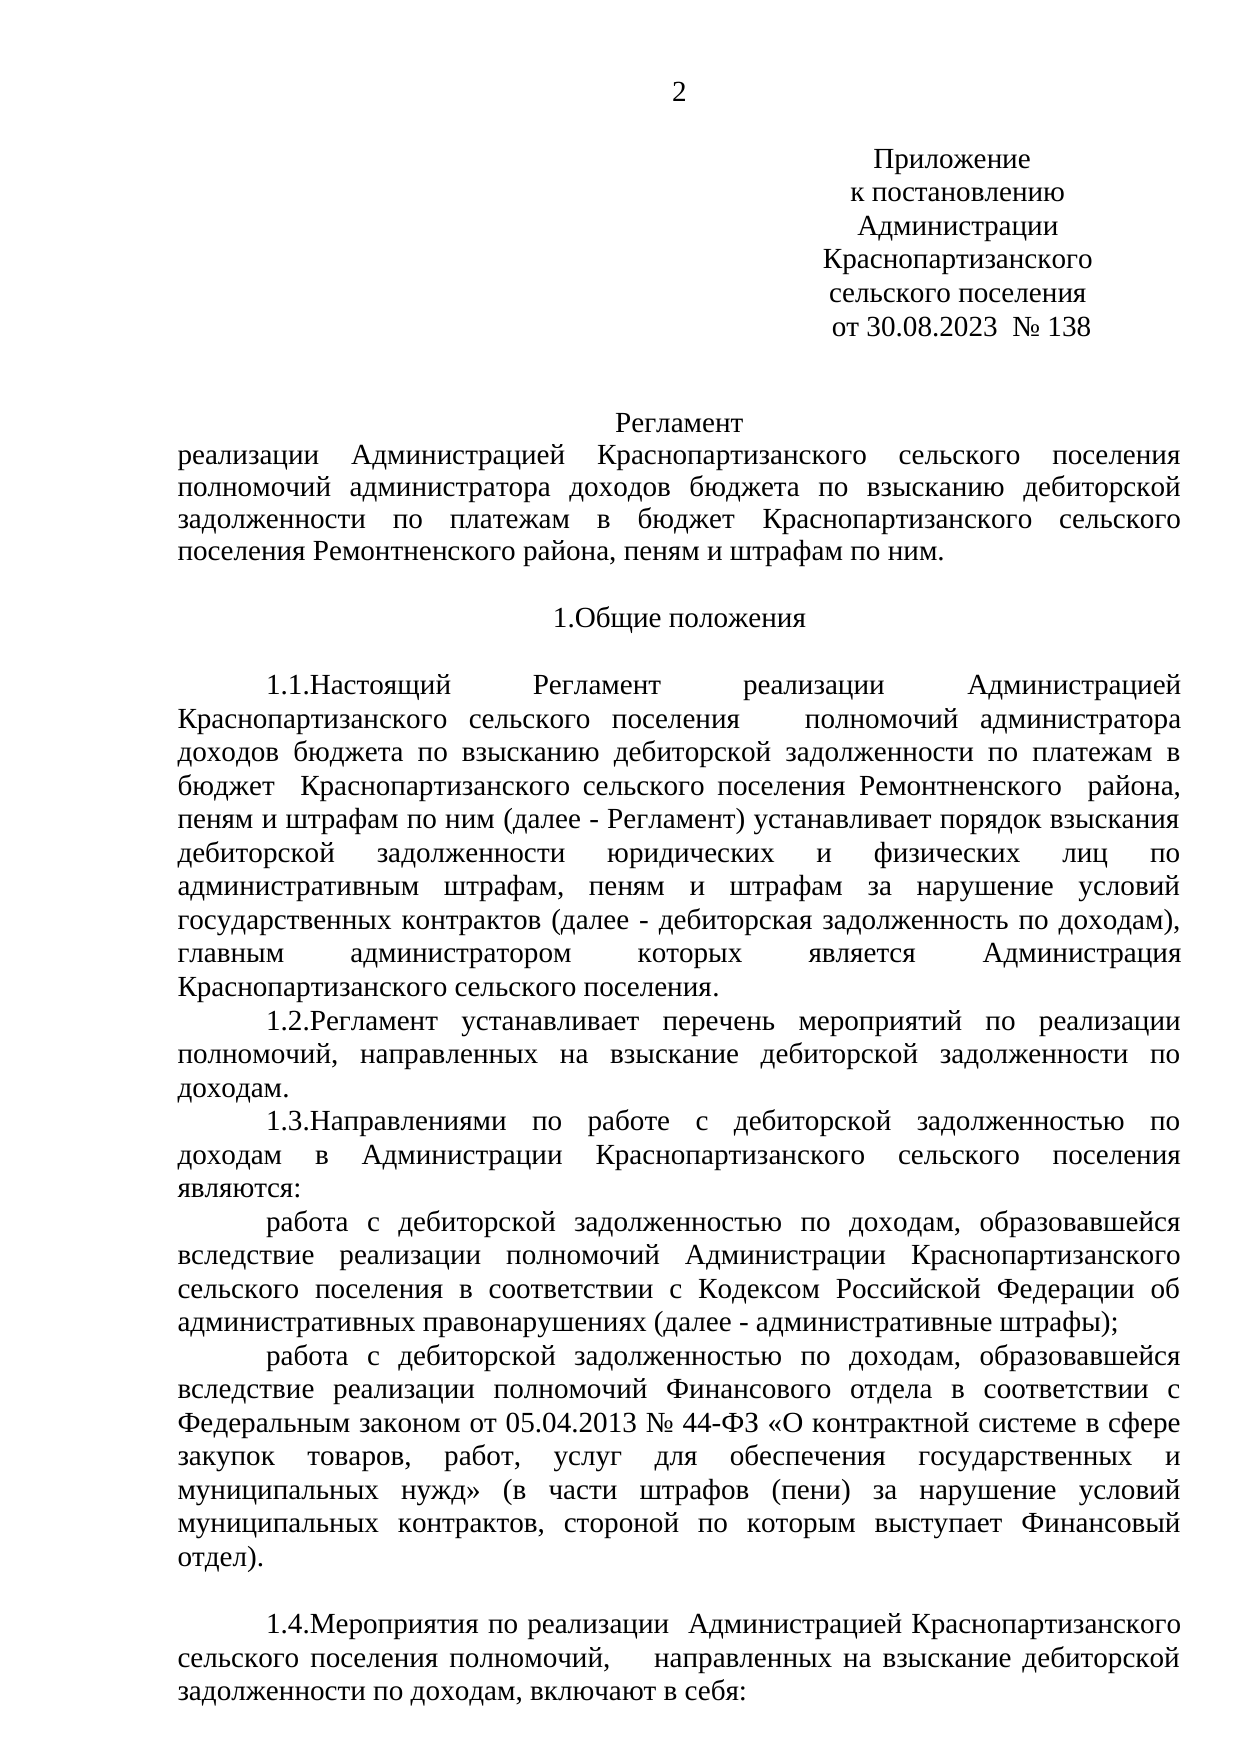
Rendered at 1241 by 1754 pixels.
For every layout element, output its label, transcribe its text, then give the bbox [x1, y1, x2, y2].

text 1.Общие положения [177, 600, 1181, 634]
text 1.3.Направлениями по работе с дебиторской задолженностью по доходам в Администрации Краснопартизанского сельского поселения являются: [177, 1103, 1181, 1204]
table_cell Приложение к постановлению Администрации Краснопартизанского сельского поселения от 30.08.2023 № 138 [724, 141, 1192, 376]
text 1.1.Настоящий Регламент реализации Администрацией Краснопартизанского сельского поселения полномочий администратора доходов бюджета по взысканию дебиторской задолженности по платежам в бюджет Краснопартизанского сельского поселения Ремонтненского района, пеням и штрафам по ним (далее - Регламент) устанавливает порядок взыскания дебиторской задолженности юридических и физических лиц по административным штрафам, пеням и штрафам за нарушение условий государственных контрактов (далее - дебиторская задолженность по доходам), главным администратором которых является Администрация Краснопартизанского сельского поселения. [177, 667, 1181, 1003]
text 1.4.Мероприятия по реализации Администрацией Краснопартизанского сельского поселения полномочий, направленных на взыскание дебиторской задолженности по доходам, включают в себя: [177, 1606, 1181, 1707]
text реализации Администрацией Краснопартизанского сельского поселения полномочий администратора доходов бюджета по взысканию дебиторской задолженности по платежам в бюджет Краснопартизанского сельского поселения Ремонтненского района, пеням и штрафам по ним. [177, 439, 1181, 567]
text Регламент [177, 407, 1181, 439]
text 1.2.Регламент устанавливает перечень мероприятий по реализации полномочий, направленных на взыскание дебиторской задолженности по доходам. [177, 1003, 1181, 1103]
text работа с дебиторской задолженностью по доходам, образовавшейся вследствие реализации полномочий Финансового отдела в соответствии с Федеральным законом от 05.04.2013 № 44-ФЗ «О контрактной системе в сфере закупок товаров, работ, услуг для обеспечения государственных и муниципальных нужд» (в части штрафов (пени) за нарушение условий муниципальных контрактов, стороной по которым выступает Финансовый отдел). [177, 1338, 1181, 1573]
text работа с дебиторской задолженностью по доходам, образовавшейся вследствие реализации полномочий Администрации Краснопартизанского сельского поселения в соответствии с Кодексом Российской Федерации об административных правонарушениях (далее - административные штрафы); [177, 1204, 1181, 1338]
